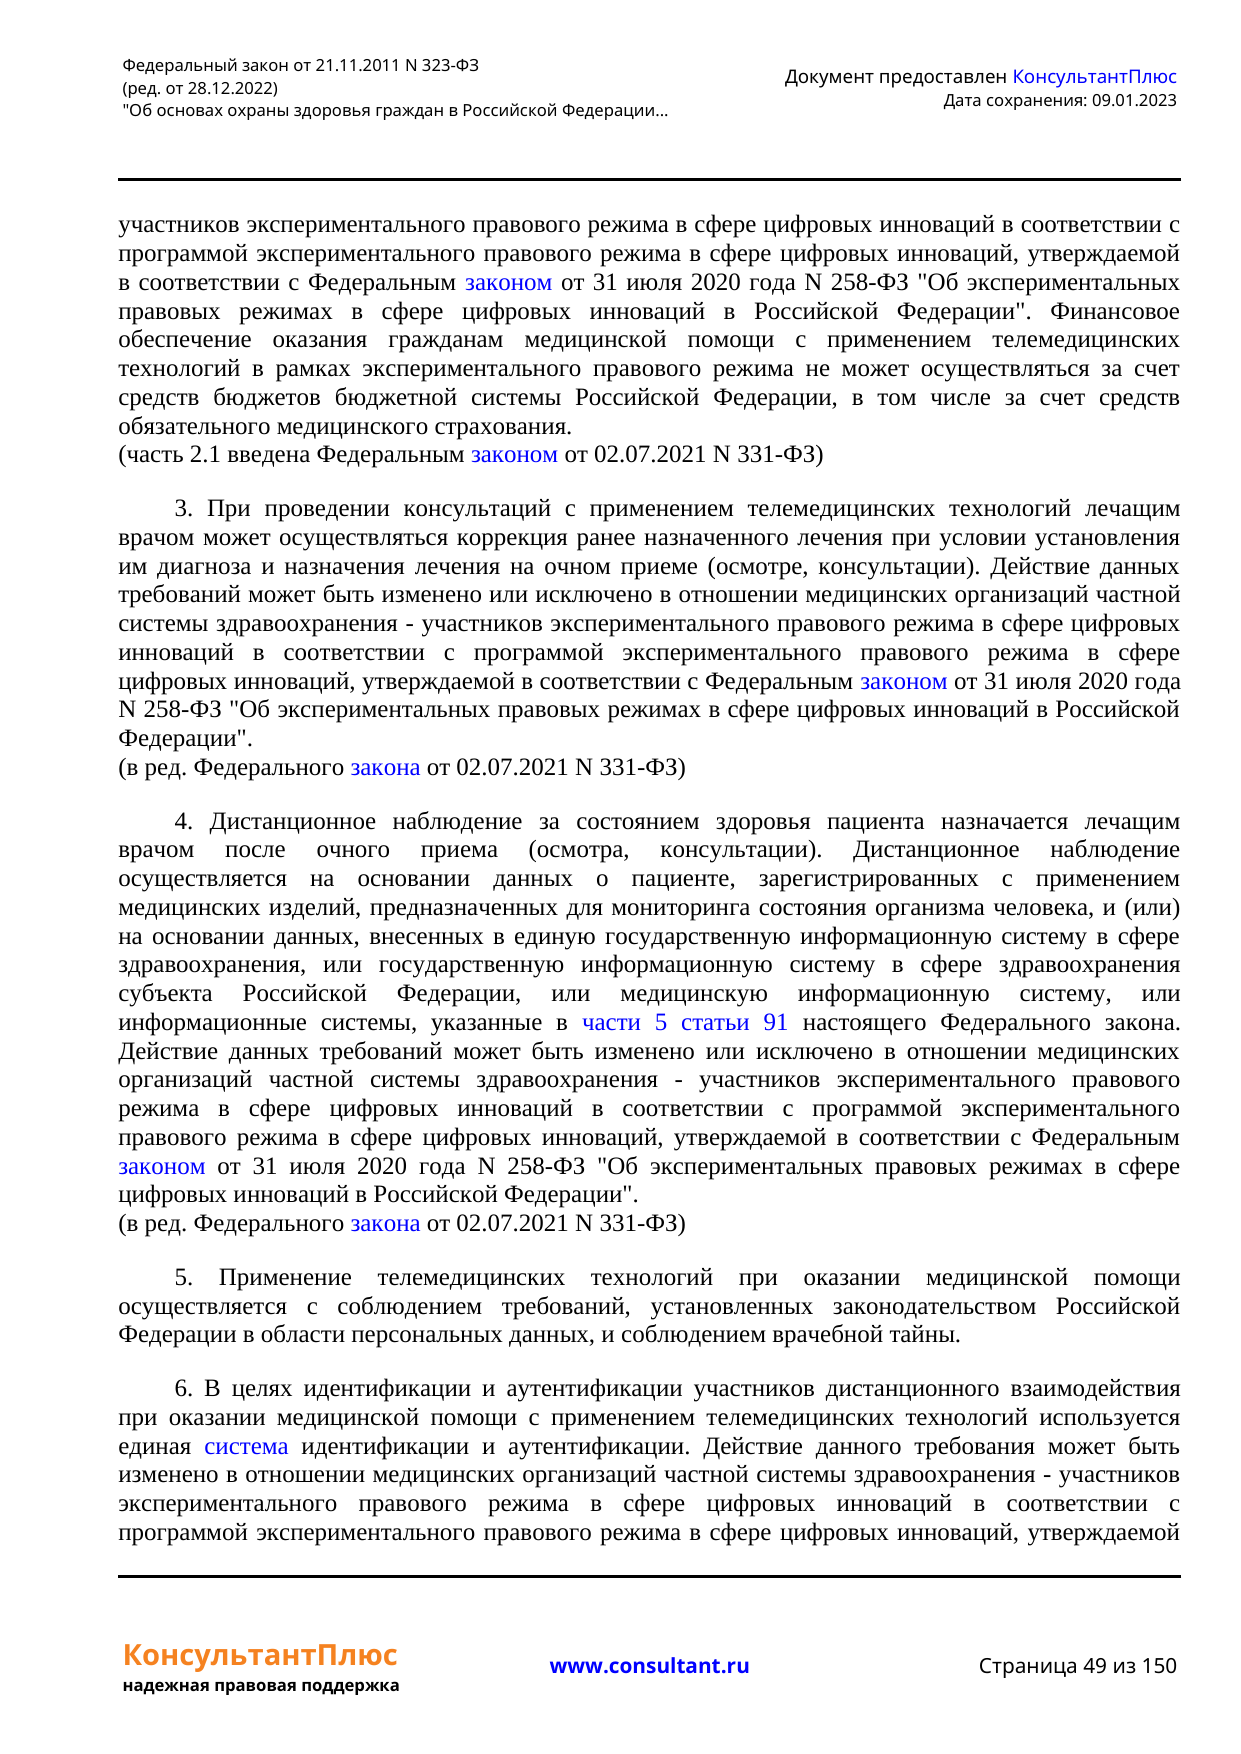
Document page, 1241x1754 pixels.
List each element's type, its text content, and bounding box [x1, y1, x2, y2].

text 3. При проведении консультаций с применением телемедицинских технологий лечащим врачом может осуществляться коррекция ранее назначенного лечения при условии установления им диагноза и назначения лечения на очном приеме (осмотре, консультации). Действие данных требований может быть изменено или исключено в отношении медицинских организаций частной системы здравоохранения - участников экспериментального правового режима в сфере цифровых инноваций в соответствии с программой экспериментального правового режима в сфере цифровых инноваций, утверждаемой в соответствии с Федеральным законом от 31 июля 2020 года N 258-ФЗ "Об экспериментальных правовых режимах в сфере цифровых инноваций в Российской Федерации". [118, 493, 1181, 752]
text (в ред. Федерального закона от 02.07.2021 N 331-ФЗ) [118, 752, 1181, 781]
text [118, 1373, 1181, 1546]
text (часть 2.1 введена Федеральным законом от 02.07.2021 N 331-ФЗ) [118, 439, 1181, 468]
text 5. Применение телемедицинских технологий при оказании медицинской помощи осуществляется с соблюдением требований, установленных законодательством Российской Федерации в области персональных данных, и соблюдением врачебной тайны. [118, 1262, 1181, 1348]
text (в ред. Федерального закона от 02.07.2021 N 331-ФЗ) [118, 1208, 1181, 1237]
text 4. Дистанционное наблюдение за состоянием здоровья пациента назначается лечащим врачом после очного приема (осмотра, консультации). Дистанционное наблюдение осуществляется на основании данных о пациенте, зарегистрированных с применением медицинских изделий, предназначенных для мониторинга состояния организма человека, и (или) на основании данных, внесенных в единую государственную информационную систему в сфере здравоохранения, или государственную информационную систему в сфере здравоохранения субъекта Российской Федерации, или медицинскую информационную систему, или информационные системы, указанные в части 5 статьи 91 настоящего Федерального закона. Действие данных требований может быть изменено или исключено в отношении медицинских организаций частной системы здравоохранения - участников экспериментального правового режима в сфере цифровых инноваций в соответствии с программой экспериментального правового режима в сфере цифровых инноваций, утверждаемой в соответствии с Федеральным законом от 31 июля 2020 года N 258-ФЗ "Об экспериментальных правовых режимах в сфере цифровых инноваций в Российской Федерации". [118, 806, 1181, 1208]
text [118, 209, 1181, 439]
